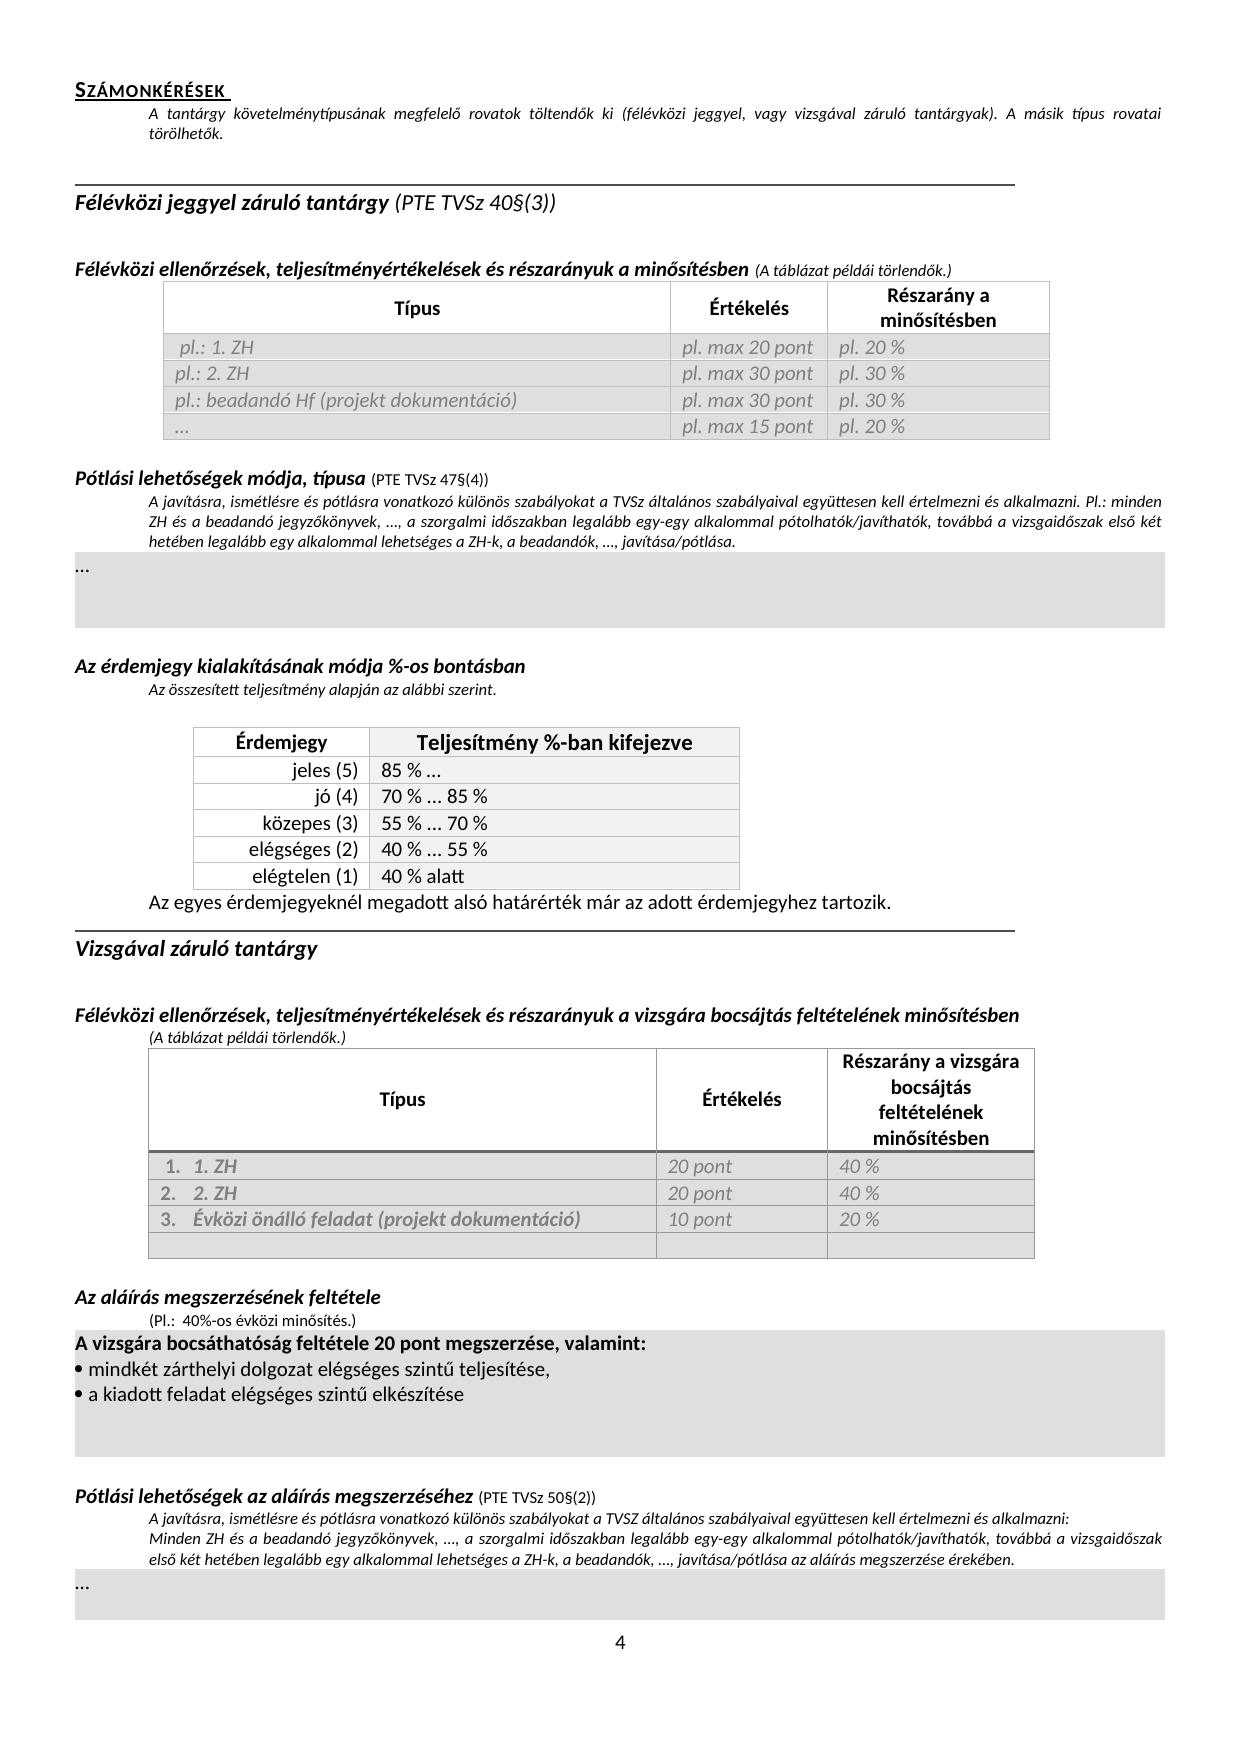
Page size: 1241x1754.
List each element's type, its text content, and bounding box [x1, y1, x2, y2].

text Pótlási lehetőségek módja, típusa (PTE TVSz 47§(4)) [75, 465, 1165, 491]
table_cell [828, 1233, 1034, 1258]
table_cell Évközi önálló feladat (projekt dokumentáció) [149, 1206, 656, 1232]
text Félévközi ellenőrzések, teljesítményértékelések és részarányuk a minősítésben (A táblázat példái törlendők.) [75, 256, 1165, 281]
table_cell 40 % [828, 1153, 1034, 1179]
text a kiadott feladat elégséges szintű elkészítése [75, 1381, 1165, 1407]
table_cell jó (4) [194, 784, 369, 809]
table_cell jeles (5) [194, 757, 369, 783]
table_cell 1. ZH [149, 1153, 656, 1179]
table_header Érdemjegy [194, 728, 369, 756]
table_cell pl. 20 % [828, 334, 1049, 359]
table_cell pl. max 30 pont [671, 361, 827, 386]
text Félévközi jeggyel záruló tantárgy (PTE TVSz 40§(3)) [75, 186, 1015, 216]
text Minden ZH és a beadandó jegyzőkönyvek, …, a szorgalmi időszakban legalább egy-egy alkalommal pótolhatók/javíthatók, továbbá a vizsgaidőszak első két hetében legalább egy alkalommal lehetséges a ZH-k, a beadandók, …, javítása/pótlása az aláírás megszerzése érekében. [149, 1528, 1165, 1569]
text … [75, 552, 1165, 577]
table_header Típus [149, 1049, 656, 1150]
text Az aláírás megszerzésének feltétele [75, 1284, 1165, 1310]
table_cell pl. 30 % [828, 361, 1049, 386]
text A javításra, ismétlésre és pótlásra vonatkozó különös szabályokat a TVSZ általános szabályaival együttesen kell értelmezni és alkalmazni: [149, 1508, 1165, 1528]
table_header Értékelés [657, 1049, 827, 1150]
table_cell 20 pont [657, 1153, 827, 1179]
table_cell … [164, 414, 670, 439]
table_cell közepes (3) [194, 810, 369, 836]
table_cell 55 % ... 70 % [370, 810, 739, 836]
table_cell pl. max 30 pont [671, 387, 827, 412]
text Az érdemjegy kialakításának módja %-os bontásban [75, 653, 1165, 679]
text (Pl.: 40%-os évközi minősítés.) [149, 1310, 1165, 1330]
table_cell 40 % alatt [370, 863, 739, 888]
table_cell elégtelen (1) [194, 863, 369, 888]
table_cell 10 pont [657, 1206, 827, 1232]
table_cell pl.: 1. ZH [164, 334, 670, 359]
table_cell 70 % ... 85 % [370, 784, 739, 809]
text A javításra, ismétlésre és pótlásra vonatkozó különös szabályokat a TVSz általános szabályaival együttesen kell értelmezni és alkalmazni. Pl.: minden ZH és a beadandó jegyzőkönyvek, …, a szorgalmi időszakban legalább egy-egy alkalommal pótolhatók/javíthatók, továbbá a vizsgaidőszak első két hetében legalább egy alkalommal lehetséges a ZH-k, a beadandók, …, javítása/pótlása. [149, 491, 1165, 552]
table_cell 2. ZH [149, 1180, 656, 1205]
table_cell 20 pont [657, 1180, 827, 1205]
table_cell pl. max 15 pont [671, 414, 827, 439]
table_header Típus [164, 282, 670, 333]
table_cell [657, 1233, 827, 1258]
table_header Részarány a vizsgára bocsájtás feltételének minősítésben [828, 1049, 1034, 1150]
text Pótlási lehetőségek az aláírás megszerzéséhez (PTE TVSz 50§(2)) [75, 1483, 1165, 1508]
text A vizsgára bocsáthatóság feltétele 20 pont megszerzése, valamint: [75, 1330, 1165, 1356]
table_cell 85 % … [370, 757, 739, 783]
table_cell 40 % ... 55 % [370, 837, 739, 862]
text … [75, 1569, 1165, 1594]
table_cell pl. 20 % [828, 414, 1049, 439]
table_cell pl.: beadandó Hf (projekt dokumentáció) [164, 387, 670, 412]
table_cell pl. 30 % [828, 387, 1049, 412]
table_cell pl.: 2. ZH [164, 361, 670, 386]
table_header Értékelés [671, 282, 827, 333]
table_cell 40 % [828, 1180, 1034, 1205]
table_header Teljesítmény %-ban kifejezve [370, 728, 739, 756]
text Az összesített teljesítmény alapján az alábbi szerint. [149, 679, 1165, 699]
text Vizsgával záruló tantárgy [75, 932, 1015, 962]
table_cell 20 % [828, 1206, 1034, 1232]
text mindkét zárthelyi dolgozat elégséges szintű teljesítése, [75, 1356, 1165, 1381]
table_cell pl. max 20 pont [671, 334, 827, 359]
table_cell elégséges (2) [194, 837, 369, 862]
text (A táblázat példái törlendők.) [149, 1027, 1165, 1047]
text A tantárgy követelménytípusának megfelelő rovatok töltendők ki (félévközi jeggyel, vagy vizsgával záruló tantárgyak). A másik típus rovatai törölhetők. [149, 103, 1165, 144]
text Az egyes érdemjegyeknél megadott alsó határérték már az adott érdemjegyhez tartozik. [149, 889, 1165, 915]
subtitle Számonkérések [75, 75, 1165, 103]
table_cell [149, 1233, 656, 1258]
table_header Részarány a minősítésben [828, 282, 1049, 333]
text Félévközi ellenőrzések, teljesítményértékelések és részarányuk a vizsgára bocsájtás feltételének minősítésben [75, 1002, 1165, 1027]
